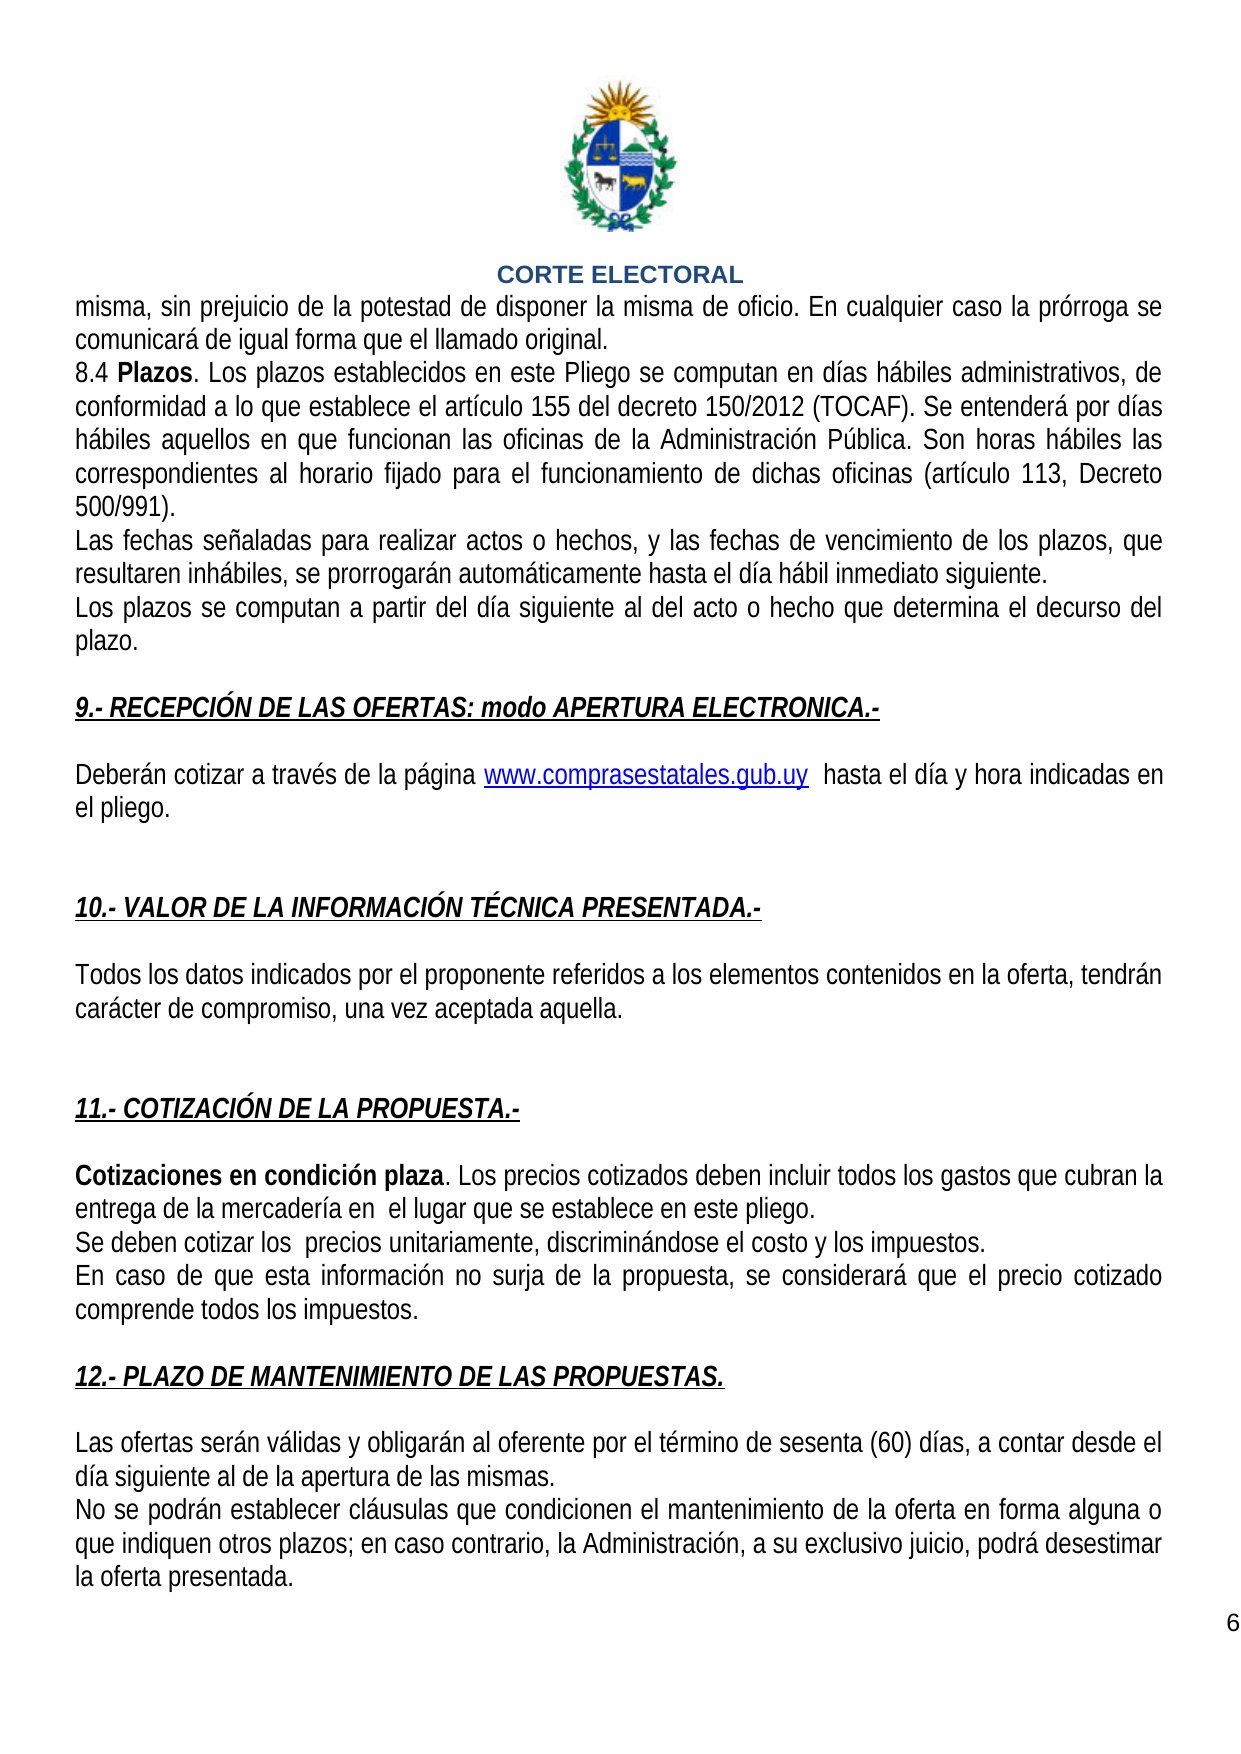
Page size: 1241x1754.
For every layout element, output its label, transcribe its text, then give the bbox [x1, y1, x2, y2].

text 11.- COTIZACIÓN DE LA PROPUESTA.- [75, 1091, 1165, 1125]
text misma, sin prejuicio de la potestad de disponer la misma de oficio. En cualquier caso la prórroga se comunicará de igual forma que el llamado original. [75, 289, 1165, 356]
text Se deben cotizar los precios unitariamente, discriminándose el costo y los impuestos. [75, 1225, 1165, 1258]
text No se podrán establecer cláusulas que condicionen el mantenimiento de la oferta en forma alguna o que indiquen otros plazos; en caso contrario, la Administración, a su exclusivo juicio, podrá desestimar la oferta presentada. [75, 1492, 1165, 1593]
text En caso de que esta información no surja de la propuesta, se considerará que el precio cotizado comprende todos los impuestos. [75, 1258, 1165, 1325]
text 8.4 Plazos. Los plazos establecidos en este Pliego se computan en días hábiles administrativos, de conformidad a lo que establece el artículo 155 del decreto 150/2012 (TOCAF). Se entenderá por días hábiles aquellos en que funcionan las oficinas de la Administración Pública. Son horas hábiles las correspondientes al horario fijado para el funcionamiento de dichas oficinas (artículo 113, Decreto 500/991). [75, 356, 1165, 523]
text 10.- VALOR DE LA INFORMACIÓN TÉCNICA PRESENTADA.- [75, 891, 1165, 924]
text Deberán cotizar a través de la página www.comprasestatales.gub.uy hasta el día y hora indicadas en el pliego. [75, 757, 1165, 824]
text Los plazos se computan a partir del día siguiente al del acto o hecho que determina el decurso del plazo. [75, 590, 1165, 657]
text Cotizaciones en condición plaza. Los precios cotizados deben incluir todos los gastos que cubran la entrega de la mercadería en el lugar que se establece en este pliego. [75, 1158, 1165, 1225]
text Las ofertas serán válidas y obligarán al oferente por el término de sesenta (60) días, a contar desde el día siguiente al de la apertura de las mismas. [75, 1426, 1165, 1492]
text Las fechas señaladas para realizar actos o hechos, y las fechas de vencimiento de los plazos, que resultaren inhábiles, se prorrogarán automáticamente hasta el día hábil inmediato siguiente. [75, 523, 1165, 590]
picture [560, 75, 681, 232]
text 12.- PLAZO DE MANTENIMIENTO DE LAS PROPUESTAS. [75, 1359, 1165, 1392]
text Todos los datos indicados por el proponente referidos a los elementos contenidos en la oferta, tendrán carácter de compromiso, una vez aceptada aquella. [75, 957, 1165, 1024]
text 9.- RECEPCIÓN DE LAS OFERTAS: modo APERTURA ELECTRONICA.- [75, 690, 1165, 723]
